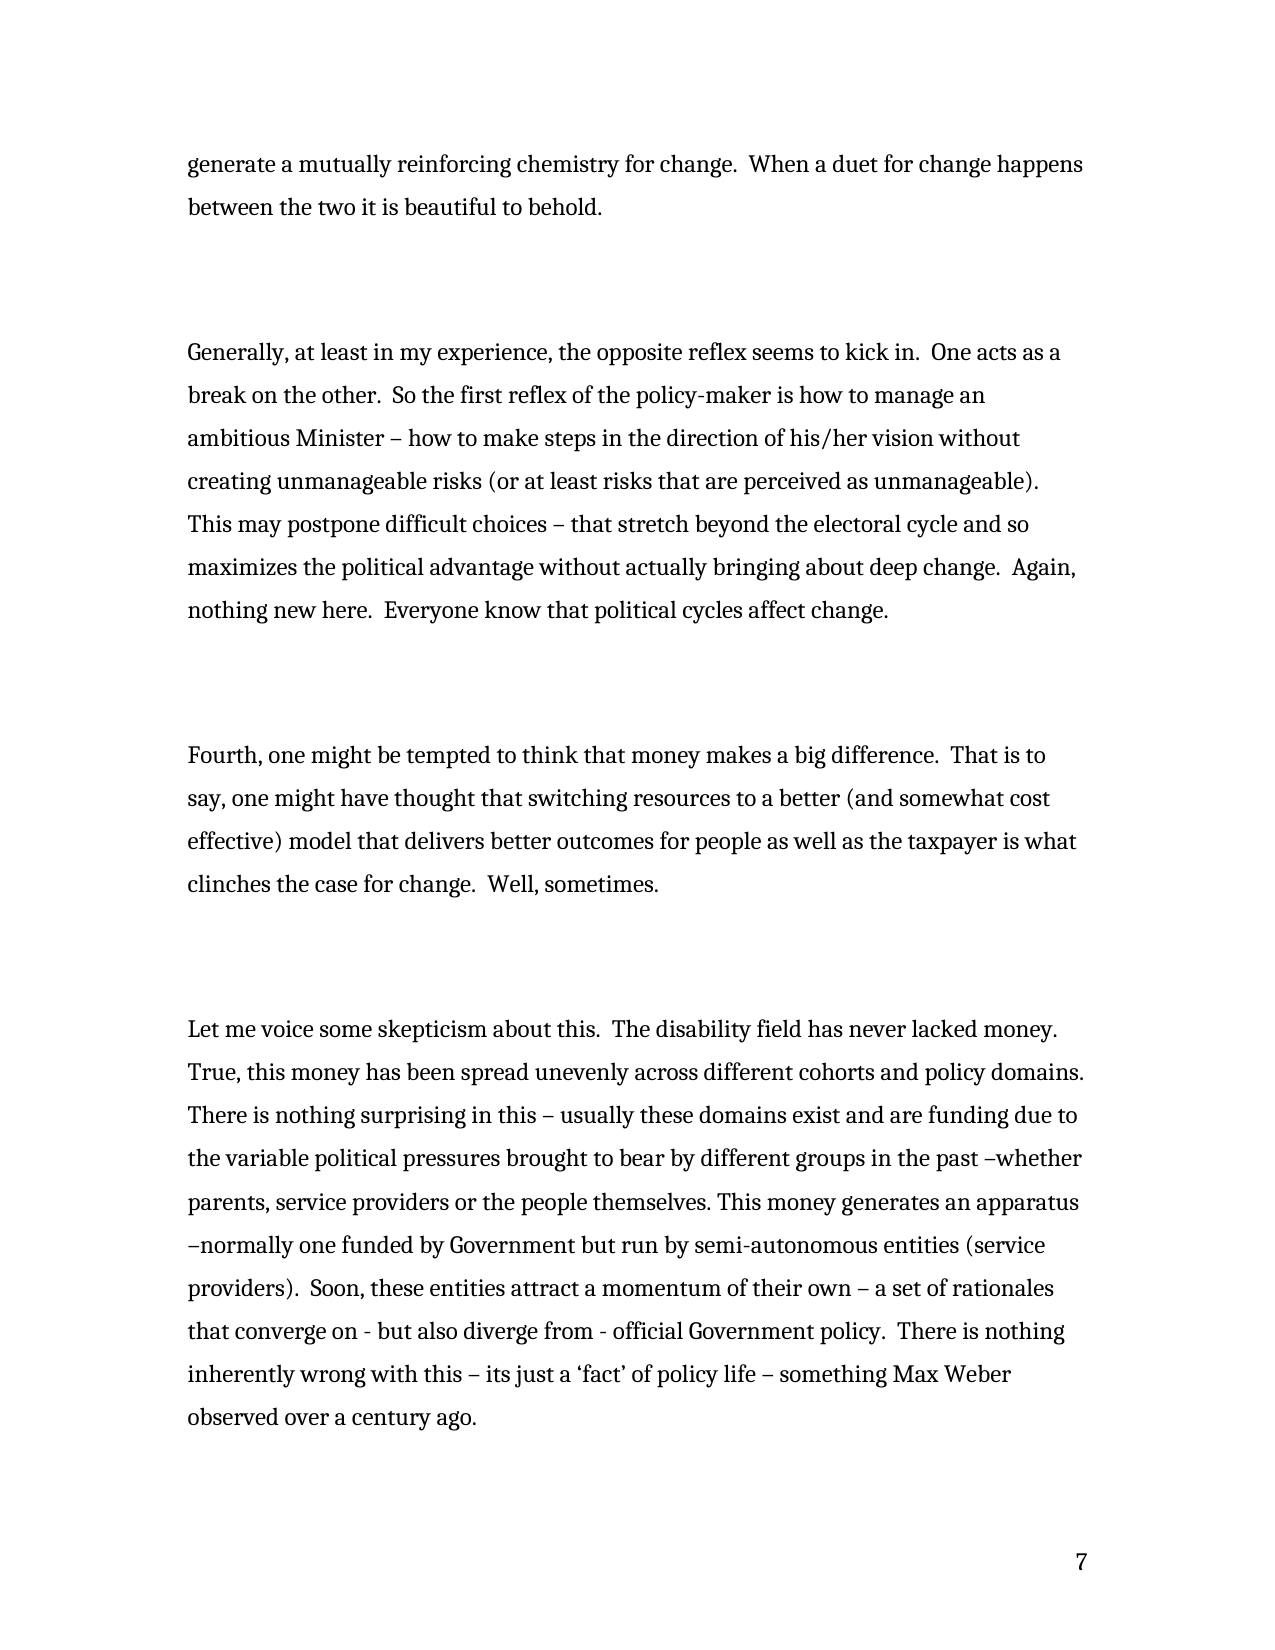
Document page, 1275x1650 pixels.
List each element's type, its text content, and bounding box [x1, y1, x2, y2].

text Let me voice some skepticism about this. The disability field has never lacked money. True, this money has been spread unevenly across different cohorts and policy domains. There is nothing surprising in this – usually these domains exist and are funding due to the variable political pressures brought to bear by different groups in the past –whether parents, service providers or the people themselves. This money generates an apparatus –normally one funded by Government but run by semi-autonomous entities (service providers). Soon, these entities attract a momentum of their own – a set of rationales that converge on - but also diverge from - official Government policy. There is nothing inherently wrong with this – its just a ‘fact’ of policy life – something Max Weber observed over a century ago. [187, 1015, 1087, 1432]
text Generally, at least in my experience, the opposite reflex seems to kick in. One acts as a break on the other. So the first reflex of the policy-maker is how to manage an ambitious Minister – how to make steps in the direction of his/her vision without creating unmanageable risks (or at least risks that are perceived as unmanageable). This may postpone difficult choices – that stretch beyond the electoral cycle and so maximizes the political advantage without actually bringing about deep change. Again, nothing new here. Everyone know that political cycles affect change. [187, 338, 1087, 625]
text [187, 150, 1087, 222]
text Fourth, one might be tempted to think that money makes a big difference. That is to say, one might have thought that switching resources to a better (and somewhat cost effective) model that delivers better outcomes for people as well as the taxpayer is what clinches the case for change. Well, sometimes. [187, 741, 1087, 899]
